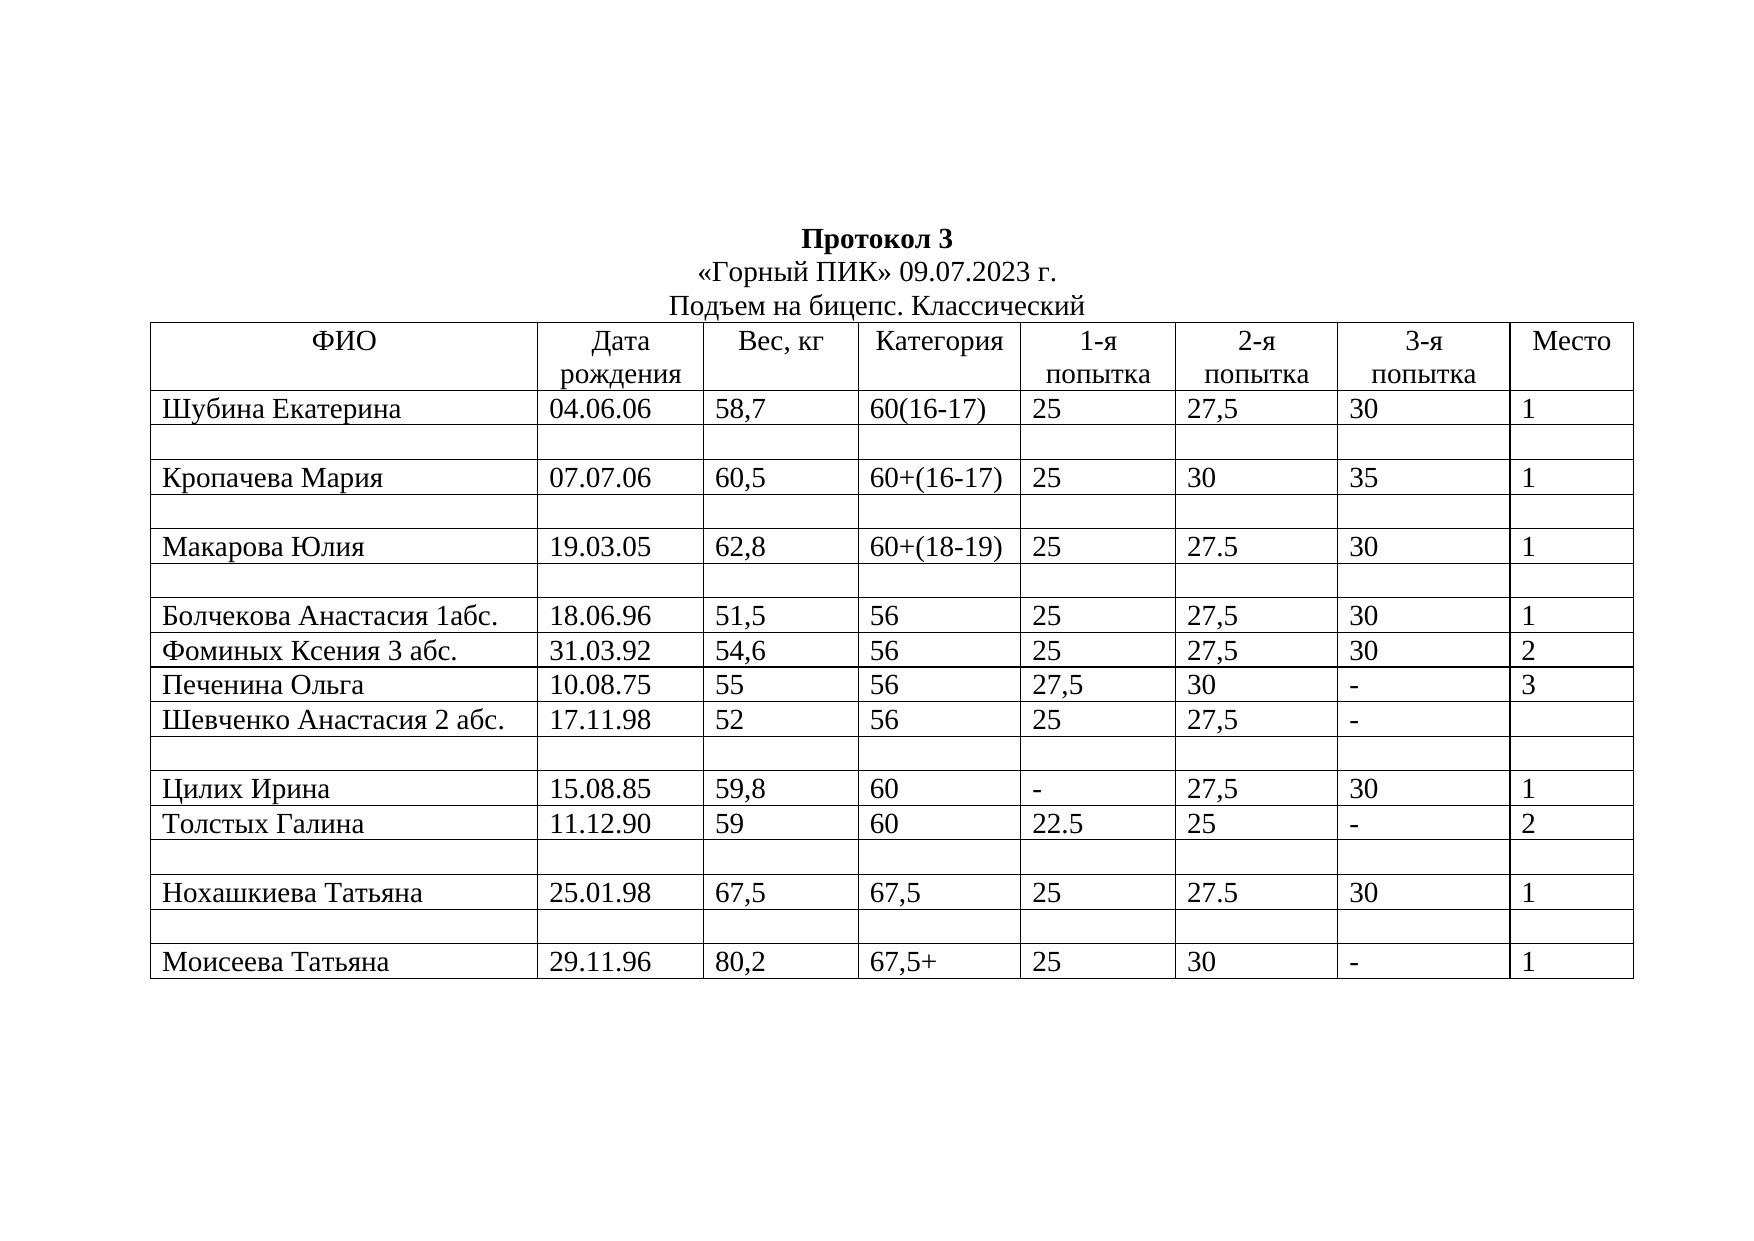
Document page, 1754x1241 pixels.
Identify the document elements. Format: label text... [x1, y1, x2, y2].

table_cell 56 [859, 668, 1020, 701]
table_cell [151, 840, 537, 874]
table_cell [1511, 425, 1633, 459]
table_cell 27.5 [1176, 875, 1337, 908]
table_cell - [1338, 702, 1509, 736]
table_cell 27,5 [1176, 598, 1337, 632]
table_cell [1338, 910, 1509, 943]
table_cell [1511, 840, 1633, 874]
table_cell 56 [859, 633, 1020, 666]
table_cell 25 [1021, 391, 1175, 424]
table_cell [1021, 564, 1175, 597]
text Протокол 3 [150, 221, 1604, 254]
table_cell 25 [1021, 875, 1175, 908]
table_cell 1 [1511, 944, 1633, 978]
table_cell 18.06.96 [538, 598, 703, 632]
table_cell 07.07.06 [538, 460, 703, 493]
table_cell [859, 495, 1020, 528]
table_cell 27,5 [1176, 771, 1337, 805]
table_cell [859, 840, 1020, 874]
text «Горный ПИК» 09.07.2023 г. [150, 254, 1604, 288]
table_cell Болчекова Анастасия 1абс. [151, 598, 537, 632]
table_cell 1 [1511, 460, 1633, 493]
table_cell Шевченко Анастасия 2 абс. [151, 702, 537, 736]
table_cell 1 [1511, 875, 1633, 908]
table_cell [1338, 564, 1509, 597]
table_cell - [1338, 668, 1509, 701]
table_cell [1176, 737, 1337, 770]
table_header 1-я попытка [1021, 323, 1175, 390]
table_cell 58,7 [704, 391, 858, 424]
table_header Дата рождения [538, 323, 703, 390]
table_cell [1021, 495, 1175, 528]
table_cell 22.5 [1021, 806, 1175, 839]
table_cell 25 [1021, 702, 1175, 736]
table_cell [704, 495, 858, 528]
table_header Категория [859, 323, 1020, 390]
table_cell 1 [1511, 598, 1633, 632]
table_cell [151, 737, 537, 770]
table_cell [1338, 737, 1509, 770]
table_cell [538, 564, 703, 597]
table_cell [1511, 910, 1633, 943]
table_cell 30 [1338, 633, 1509, 666]
table_cell - [1021, 771, 1175, 805]
table_cell [704, 737, 858, 770]
table_cell [1021, 840, 1175, 874]
table_cell 59,8 [704, 771, 858, 805]
table_cell [1338, 495, 1509, 528]
table_cell 2 [1511, 806, 1633, 839]
table_cell 56 [859, 702, 1020, 736]
table_cell 30 [1338, 529, 1509, 563]
table_header Вес, кг [704, 323, 858, 390]
table_cell [704, 840, 858, 874]
table_cell 19.03.05 [538, 529, 703, 563]
table_cell 1 [1511, 529, 1633, 563]
table_cell 25 [1021, 944, 1175, 978]
table_cell [538, 425, 703, 459]
table_cell 25 [1021, 598, 1175, 632]
table_cell [1176, 425, 1337, 459]
table_cell 60+(18-19) [859, 529, 1020, 563]
table_cell Кропачева Мария [151, 460, 537, 493]
table_header ФИО [151, 323, 537, 390]
table_cell [538, 910, 703, 943]
table_cell 3 [1511, 668, 1633, 701]
table_cell [1511, 702, 1633, 736]
table_cell [1511, 737, 1633, 770]
table_cell [538, 737, 703, 770]
table_cell 27,5 [1176, 702, 1337, 736]
table_cell 04.06.06 [538, 391, 703, 424]
table_cell - [1338, 944, 1509, 978]
table_cell 30 [1338, 875, 1509, 908]
table_cell 25.01.98 [538, 875, 703, 908]
table_cell [538, 495, 703, 528]
table_cell [151, 564, 537, 597]
table_cell 10.08.75 [538, 668, 703, 701]
table_cell 30 [1176, 668, 1337, 701]
table_cell 30 [1176, 944, 1337, 978]
text Подъем на бицепс. Классический [150, 288, 1604, 322]
table_cell 60(16-17) [859, 391, 1020, 424]
table_cell [1338, 840, 1509, 874]
table_cell [1021, 425, 1175, 459]
table_cell [704, 564, 858, 597]
table_cell 25 [1021, 529, 1175, 563]
table_cell 67,5+ [859, 944, 1020, 978]
table_cell Шубина Екатерина [151, 391, 537, 424]
table_cell 25 [1021, 633, 1175, 666]
table_cell 30 [1338, 598, 1509, 632]
table_cell 35 [1338, 460, 1509, 493]
table_cell [704, 910, 858, 943]
table_cell 67,5 [859, 875, 1020, 908]
table_cell 60,5 [704, 460, 858, 493]
table_cell 25 [1021, 460, 1175, 493]
table_cell 27,5 [1176, 633, 1337, 666]
table_cell 27,5 [1021, 668, 1175, 701]
table_cell 1 [1511, 391, 1633, 424]
table_header Место [1511, 323, 1633, 390]
table_cell [704, 425, 858, 459]
table_cell [1511, 495, 1633, 528]
table_cell Печенина Ольга [151, 668, 537, 701]
table_cell [1176, 910, 1337, 943]
table_cell Толстых Галина [151, 806, 537, 839]
table_cell [1176, 495, 1337, 528]
table_cell 60 [859, 806, 1020, 839]
table_cell [1176, 840, 1337, 874]
table_cell 55 [704, 668, 858, 701]
table_cell 60 [859, 771, 1020, 805]
table_cell [1021, 910, 1175, 943]
table_cell 27,5 [1176, 391, 1337, 424]
table_cell [1511, 564, 1633, 597]
table_cell 52 [704, 702, 858, 736]
table_cell [151, 495, 537, 528]
table_cell [538, 840, 703, 874]
table_cell [859, 910, 1020, 943]
table_cell 2 [1511, 633, 1633, 666]
table_cell [859, 564, 1020, 597]
table_cell 54,6 [704, 633, 858, 666]
table_cell 30 [1176, 460, 1337, 493]
table_header 2-я попытка [1176, 323, 1337, 390]
table_cell 30 [1338, 771, 1509, 805]
table_cell 80,2 [704, 944, 858, 978]
table_cell [1338, 425, 1509, 459]
table_cell 11.12.90 [538, 806, 703, 839]
table_cell Макарова Юлия [151, 529, 537, 563]
table_cell 56 [859, 598, 1020, 632]
table_cell 27.5 [1176, 529, 1337, 563]
table_cell 62,8 [704, 529, 858, 563]
table_cell 31.03.92 [538, 633, 703, 666]
table_cell [1021, 737, 1175, 770]
table_cell [859, 737, 1020, 770]
table_cell [151, 910, 537, 943]
table_header 3-я попытка [1338, 323, 1509, 390]
table_cell 29.11.96 [538, 944, 703, 978]
table_cell 15.08.85 [538, 771, 703, 805]
table_cell Фоминых Ксения 3 абс. [151, 633, 537, 666]
table_cell 51,5 [704, 598, 858, 632]
table_cell 30 [1338, 391, 1509, 424]
table_cell 60+(16-17) [859, 460, 1020, 493]
table_cell 1 [1511, 771, 1633, 805]
table_cell [151, 425, 537, 459]
table_cell Цилих Ирина [151, 771, 537, 805]
table_cell 59 [704, 806, 858, 839]
table_cell [1176, 564, 1337, 597]
table_cell Нохашкиева Татьяна [151, 875, 537, 908]
table_cell Моисеева Татьяна [151, 944, 537, 978]
table_cell - [1338, 806, 1509, 839]
table_cell [859, 425, 1020, 459]
table_cell 17.11.98 [538, 702, 703, 736]
table_cell 25 [1176, 806, 1337, 839]
table_cell 67,5 [704, 875, 858, 908]
